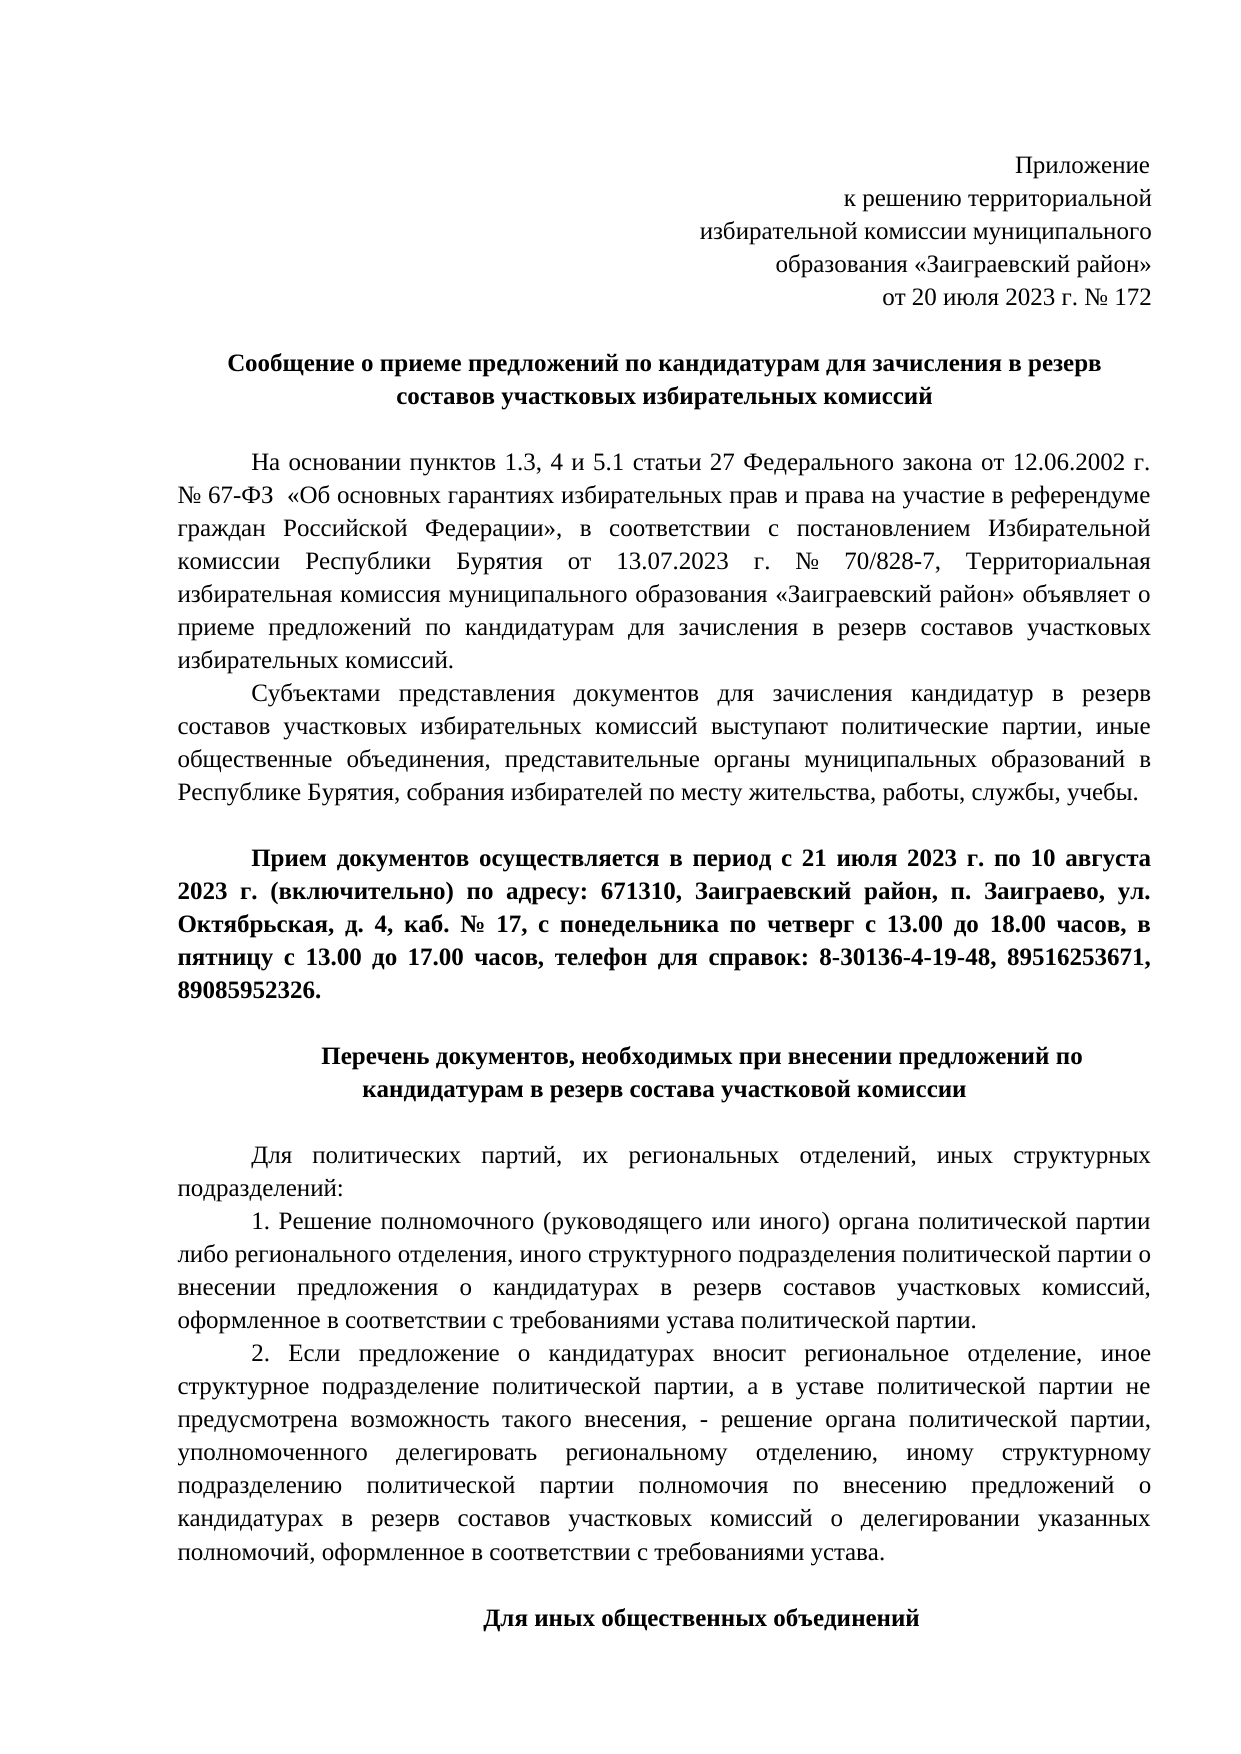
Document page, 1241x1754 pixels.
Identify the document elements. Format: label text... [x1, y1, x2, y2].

text 1. Решение полномочного (руководящего или иного) органа политической партии либо регионального отделения, иного структурного подразделения политической партии о внесении предложения о кандидатурах в резерв составов участковых комиссий, оформленное в соответствии с требованиями устава политической партии. [177, 1206, 1152, 1334]
text Сообщение о приеме предложений по кандидатурам для зачисления в резерв составов участковых избирательных комиссий [177, 348, 1152, 409]
text 2. Если предложение о кандидатурах вносит региональное отделение, иное структурное подразделение политической партии, а в уставе политической партии не предусмотрена возможность такого внесения, - решение органа политической партии, уполномоченного делегировать региональному отделению, иному структурному подразделению политической партии полномочия по внесению предложений о кандидатурах в резерв составов участковых комиссий о делегировании указанных полномочий, оформленное в соответствии с требованиями устава. [177, 1338, 1152, 1565]
text Субъектами представления документов для зачисления кандидатур в резерв составов участковых избирательных комиссий выступают политические партии, иные общественные объединения, представительные органы муниципальных образований в Республике Бурятия, собрания избирателей по месту жительства, работы, службы, учебы. [177, 678, 1152, 806]
text Прием документов осуществляется в период с 21 июля 2023 г. по 10 августа 2023 г. (включительно) по адресу: 671310, Заиграевский район, п. Заиграево, ул. Октябрьская, д. 4, каб. № 17, с понедельника по четверг с 13.00 до 18.00 часов, в пятницу с 13.00 до 17.00 часов, телефон для справок: 8-30136-4-19-48, 89516253671, 89085952326. [177, 843, 1152, 1004]
text к решению территориальной [177, 183, 1152, 211]
text Приложение [177, 150, 1152, 178]
text Для политических партий, их региональных отделений, иных структурных подразделений: [177, 1140, 1152, 1202]
text образования «Заиграевский район» [177, 249, 1152, 277]
text Перечень документов, необходимых при внесении предложений по кандидатурам в резерв состава участковой комиссии [177, 1041, 1152, 1103]
text от 20 июля 2023 г. № 172 [177, 282, 1152, 311]
text Для иных общественных объединений [177, 1603, 1152, 1631]
text избирательной комиссии муниципального [177, 216, 1152, 244]
text На основании пунктов 1.3, 4 и 5.1 статьи 27 Федерального закона от 12.06.2002 г. № 67-ФЗ «Об основных гарантиях избирательных прав и права на участие в референдуме граждан Российской Федерации», в соответствии с постановлением Избирательной комиссии Республики Бурятия от 13.07.2023 г. № 70/828-7, Территориальная избирательная комиссия муниципального образования «Заиграевский район» объявляет о приеме предложений по кандидатурам для зачисления в резерв составов участковых избирательных комиссий. [177, 447, 1152, 674]
